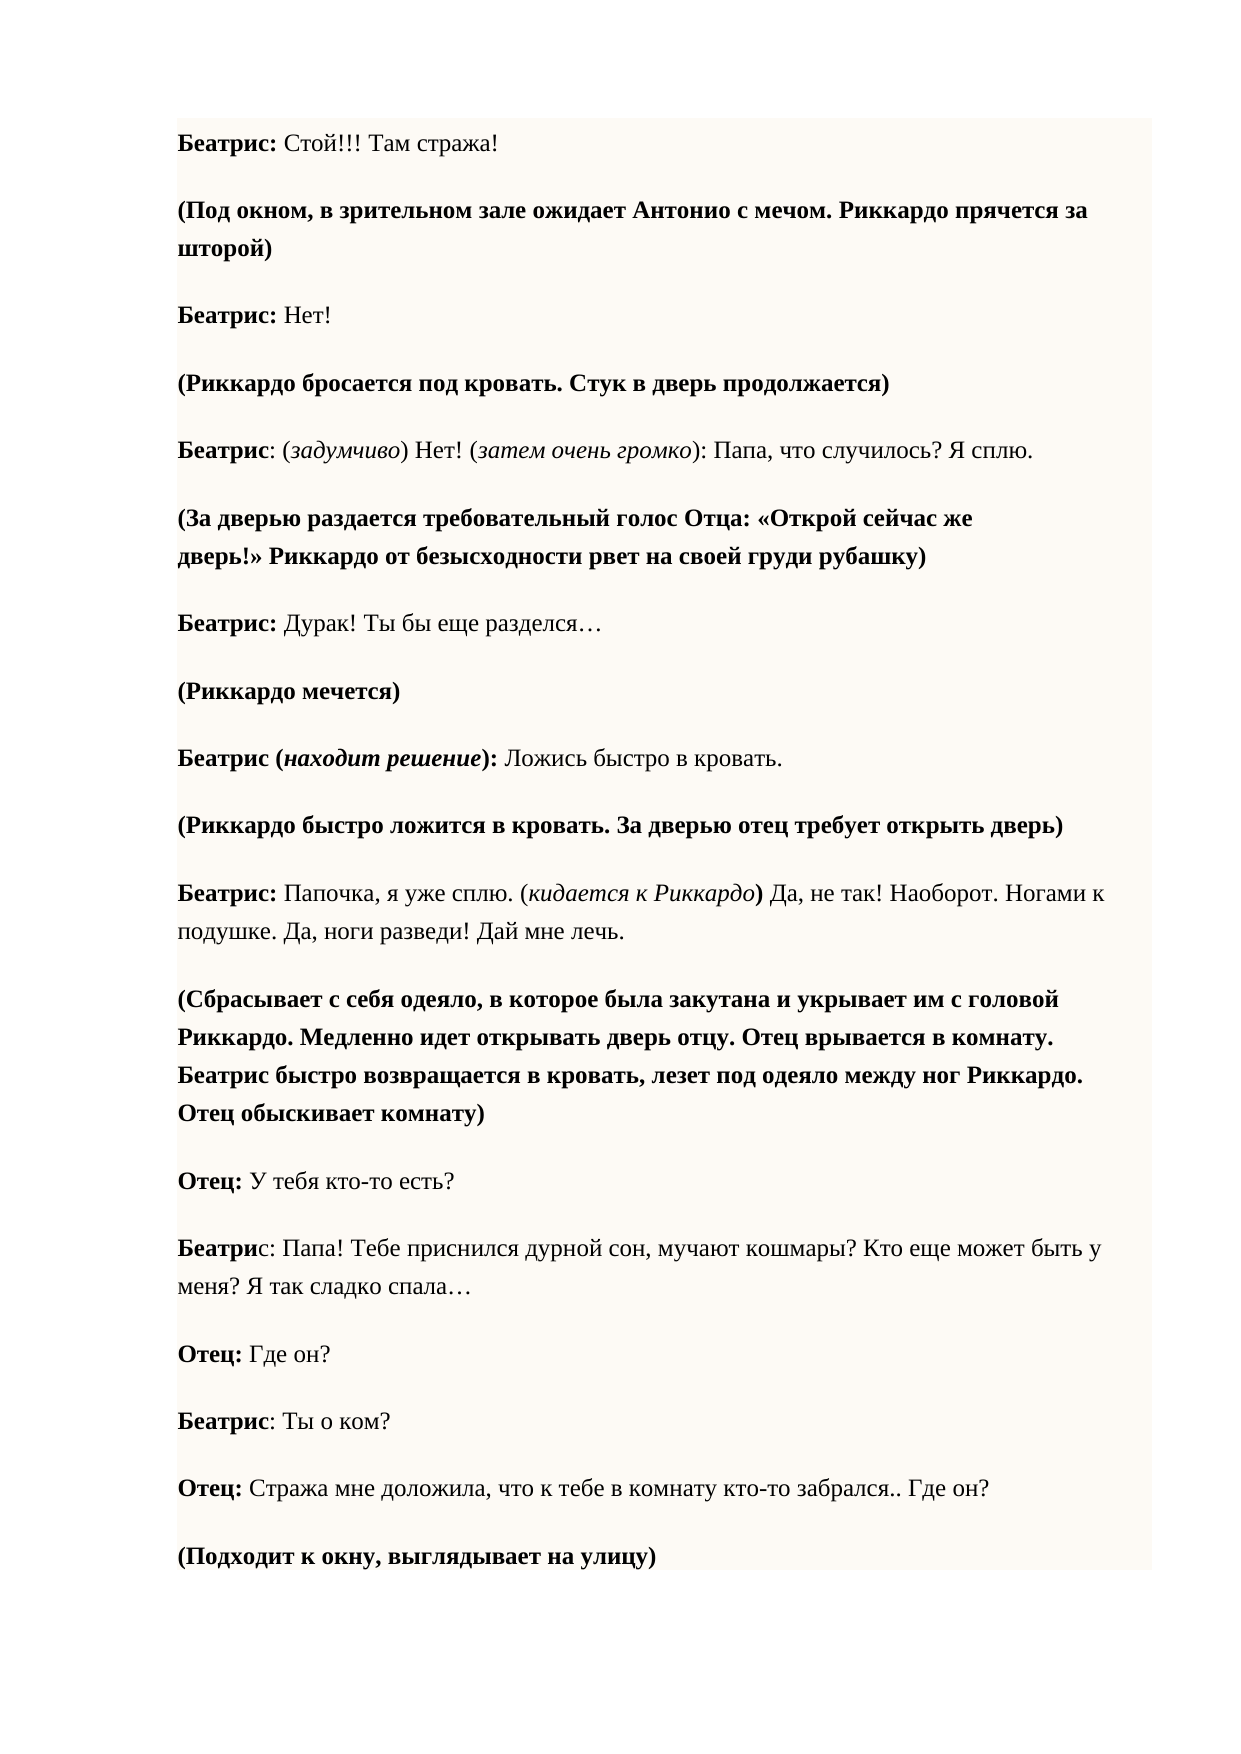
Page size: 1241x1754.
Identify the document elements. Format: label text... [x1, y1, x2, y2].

text (Риккардо быстро ложится в кровать. За дверью отец требует открыть дверь) [177, 801, 1152, 839]
text Беатрис: Ты о ком? [177, 1397, 1152, 1435]
text Беатрис: Стой!!! Там стража! [177, 118, 1152, 156]
text (Риккардо бросается под кровать. Стук в дверь продолжается) [177, 358, 1152, 397]
text Беатрис: Папочка, я уже сплю. (кидается к Риккардо) Да, не так! Наоборот. Ногами к подушке. Да, ноги разведи! Дай мне лечь. [177, 868, 1152, 945]
text Отец: Где он? [177, 1329, 1152, 1367]
text (Подходит к окну, выглядывает на улицу) [177, 1531, 1152, 1570]
text (Риккардо мечется) [177, 666, 1152, 704]
text Беатрис: Дурак! Ты бы еще разделся… [177, 599, 1152, 637]
text Беатрис: (задумчиво) Нет! (затем очень громко): Папа, что случилось? Я сплю. [177, 426, 1152, 464]
text Отец: У тебя кто-то есть? [177, 1156, 1152, 1194]
text Беатрис: Нет! [177, 291, 1152, 329]
text (Сбрасывает с себя одеяло, в которое была закутана и укрывает им с головой Риккардо. Медленно идет открывать дверь отцу. Отец врывается в комнату. Беатрис быстро возвращается в кровать, лезет под одеяло между ног Риккардо. Отец обыскивает комнату) [177, 974, 1152, 1127]
text Беатрис (находит решение): Ложись быстро в кровать. [177, 734, 1152, 772]
text Беатрис: Папа! Тебе приснился дурной сон, мучают кошмары? Кто еще может быть у меня? Я так сладко спала… [177, 1224, 1152, 1300]
text Отец: Стража мне доложила, что к тебе в комнату кто-то забрался.. Где он? [177, 1464, 1152, 1502]
text (За дверью раздается требовательный голос Отца: «Открой сейчас же дверь!» Риккардо от безысходности рвет на своей груди рубашку) [177, 493, 1152, 570]
text (Под окном, в зрительном зале ожидает Антонио с мечом. Риккардо прячется за шторой) [177, 186, 1152, 262]
